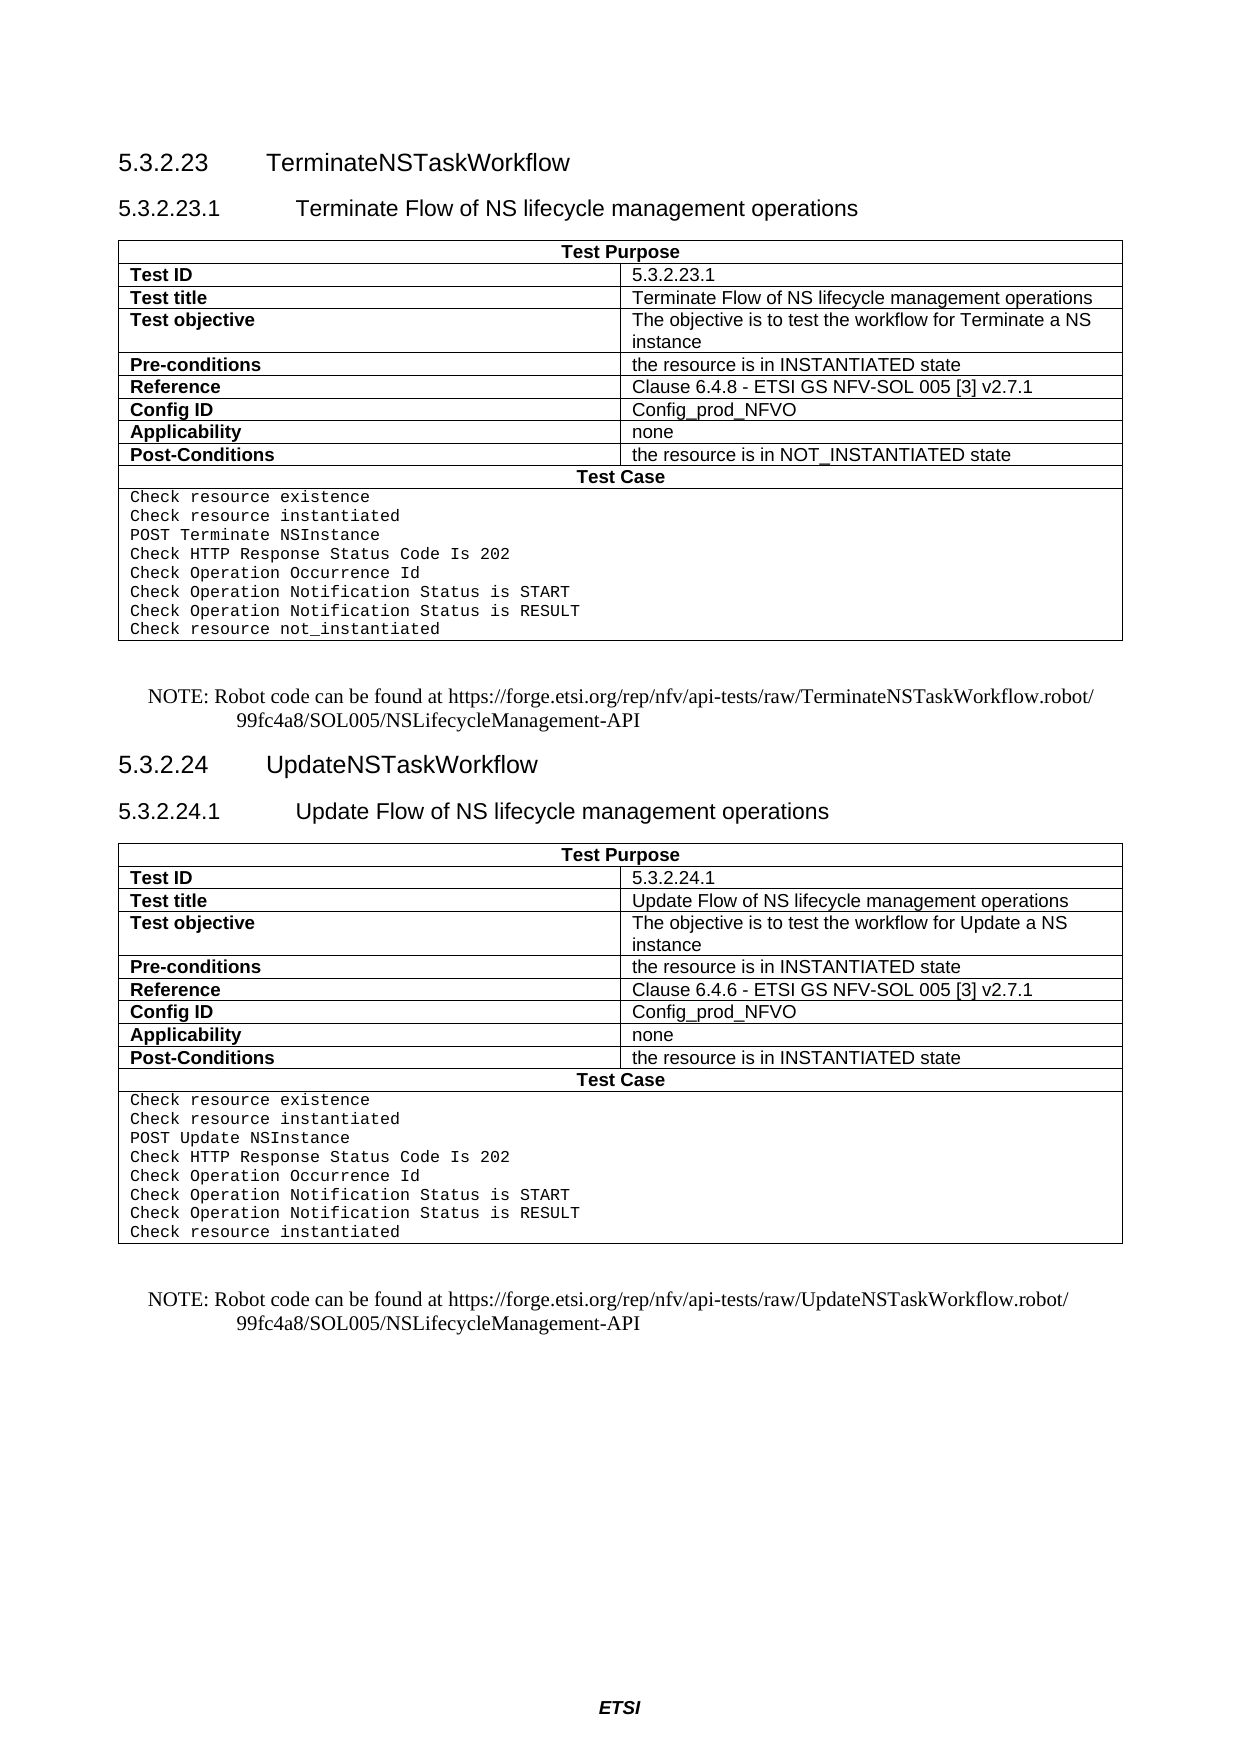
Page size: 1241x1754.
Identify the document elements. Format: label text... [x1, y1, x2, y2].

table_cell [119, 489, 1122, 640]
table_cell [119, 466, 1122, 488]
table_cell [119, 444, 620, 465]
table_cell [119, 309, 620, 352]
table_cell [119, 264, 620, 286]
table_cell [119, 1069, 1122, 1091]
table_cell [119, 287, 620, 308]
subtitle 5.3.2.23.1 Terminate Flow of NS lifecycle management operations [118, 195, 1122, 222]
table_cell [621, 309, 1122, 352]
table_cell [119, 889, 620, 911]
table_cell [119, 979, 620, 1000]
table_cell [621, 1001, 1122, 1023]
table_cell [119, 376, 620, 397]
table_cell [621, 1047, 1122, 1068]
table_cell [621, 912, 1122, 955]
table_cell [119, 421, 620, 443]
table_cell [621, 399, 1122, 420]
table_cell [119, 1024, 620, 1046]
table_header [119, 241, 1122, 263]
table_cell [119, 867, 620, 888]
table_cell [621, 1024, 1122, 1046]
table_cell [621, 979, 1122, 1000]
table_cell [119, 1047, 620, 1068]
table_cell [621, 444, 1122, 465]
subtitle 5.3.2.24.1 Update Flow of NS lifecycle management operations [118, 798, 1122, 824]
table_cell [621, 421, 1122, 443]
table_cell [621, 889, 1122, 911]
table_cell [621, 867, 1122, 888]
subtitle 5.3.2.23 TerminateNSTaskWorkflow [118, 148, 1122, 176]
text NOTE: Robot code can be found at https://forge.etsi.org/rep/nfv/api-tests/raw/UpdateNSTaskWorkflow.robot/99fc4a8/SOL005/NSLifecycleManagement-API [148, 1286, 1122, 1334]
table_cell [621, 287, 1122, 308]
subtitle 5.3.2.24 UpdateNSTaskWorkflow [118, 751, 1122, 779]
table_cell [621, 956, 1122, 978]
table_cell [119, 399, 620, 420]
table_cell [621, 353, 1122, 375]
text NOTE: Robot code can be found at https://forge.etsi.org/rep/nfv/api-tests/raw/TerminateNSTaskWorkflow.robot/99fc4a8/SOL005/NSLifecycleManagement-API [148, 684, 1122, 732]
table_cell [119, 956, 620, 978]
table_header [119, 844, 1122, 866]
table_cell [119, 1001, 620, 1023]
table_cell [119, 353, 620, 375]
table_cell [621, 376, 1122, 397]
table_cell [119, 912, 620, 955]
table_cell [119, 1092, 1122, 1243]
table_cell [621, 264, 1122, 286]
